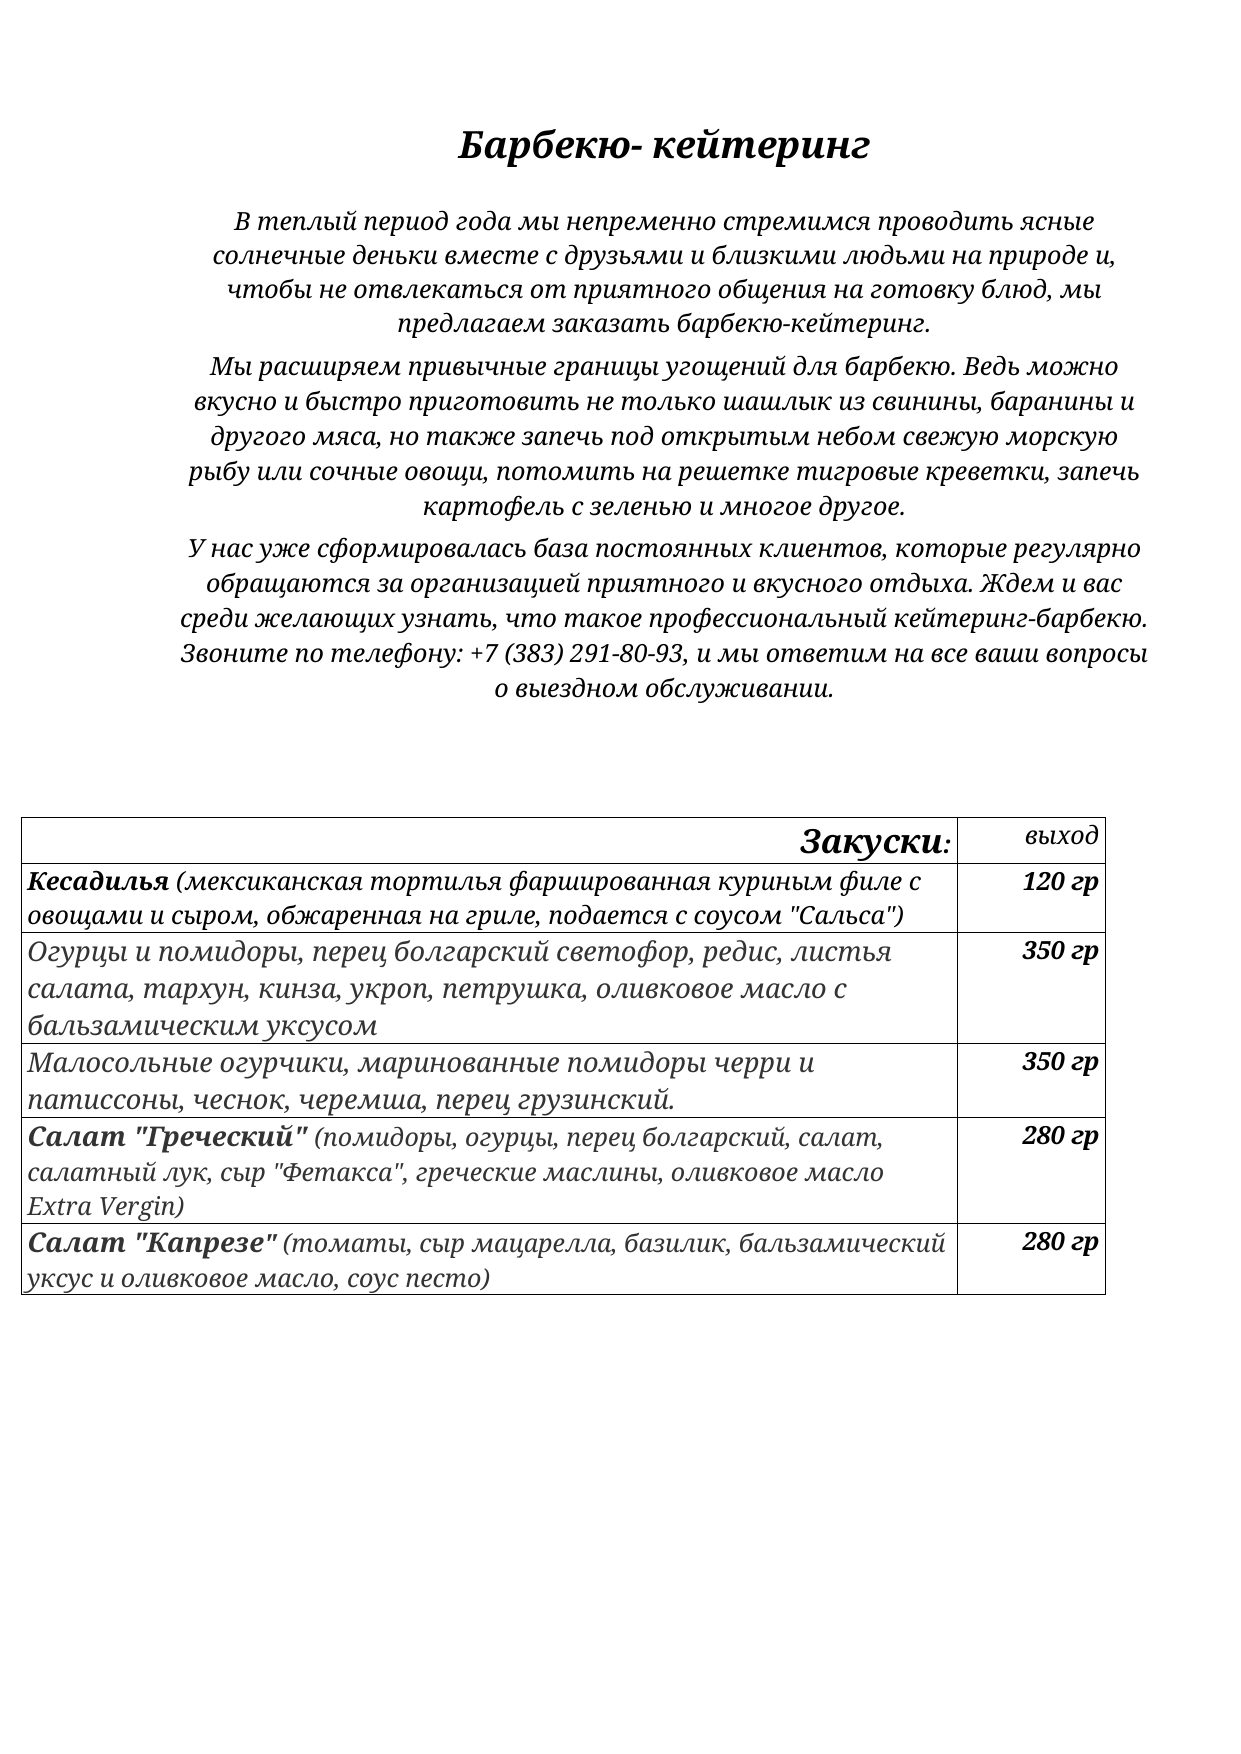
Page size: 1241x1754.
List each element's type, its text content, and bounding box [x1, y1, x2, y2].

text Барбекю- кейтеринг [177, 118, 1152, 169]
table_header выход [958, 818, 1105, 863]
text Мы расширяем привычные границы угощений для барбекю. Ведь можно вкусно и быстро приготовить не только шашлык из свинины, баранины и другого мяса, но также запечь под открытым небом свежую морскую рыбу или сочные овощи, потомить на решетке тигровые креветки, запечь картофель с зеленью и многое другое. [177, 347, 1152, 522]
text В теплый период года мы непременно стремимся проводить ясные солнечные деньки вместе с друзьями и близкими людьми на природе и, чтобы не отвлекаться от приятного общения на готовку блюд, мы предлагаем заказать барбекю-кейтеринг. [177, 203, 397, 339]
table_cell 350 гр [958, 933, 1105, 1043]
table_cell Огурцы и помидоры, перец болгарский светофор, редис, листья салата, тархун, кинза, укроп, петрушка, оливковое масло с бальзамическим уксусом [22, 933, 957, 1043]
table_cell Малосольные огурчики, маринованные помидоры черри и патиссоны, чеснок, черемша, перец грузинский. [22, 1044, 957, 1117]
text У нас уже сформировалась база постоянных клиентов, которые регулярно обращаются за организацией приятного и вкусного отдыха. Ждем и вас среди желающих узнать, что такое профессиональный кейтеринг-барбекю. Звоните по телефону: +7 (383) 291-80-93, и мы ответим на все ваши вопросы о выездном обслуживании. [177, 530, 1152, 705]
table_cell 120 гр [958, 864, 1105, 932]
table_header Закуски: [22, 818, 957, 863]
table_cell 280 гр [958, 1118, 1105, 1223]
table_cell Салат "Греческий" (помидоры, огурцы, перец болгарский, салат, салатный лук, сыр "Фетакса", греческие маслины, оливковое масло Extra Vergin) [22, 1118, 957, 1223]
table_cell 280 гр [958, 1224, 1105, 1294]
text В теплый период года мы непременно стремимся проводить ясные солнечные деньки вместе с друзьями и близкими людьми на природе и, чтобы не отвлекаться от приятного общения на готовку блюд, мы предлагаем заказать барбекю-кейтеринг. [932, 203, 1152, 339]
table_cell Кесадилья (мексиканская тортилья фаршированная куриным филе с овощами и сыром, обжаренная на гриле, подается с соусом "Сальса") [22, 864, 957, 932]
table_cell Салат "Капрезе" (томаты, сыр мацарелла, базилик, бальзамический уксус и оливковое масло, соус песто) [22, 1224, 957, 1294]
table_cell 350 гр [958, 1044, 1105, 1117]
